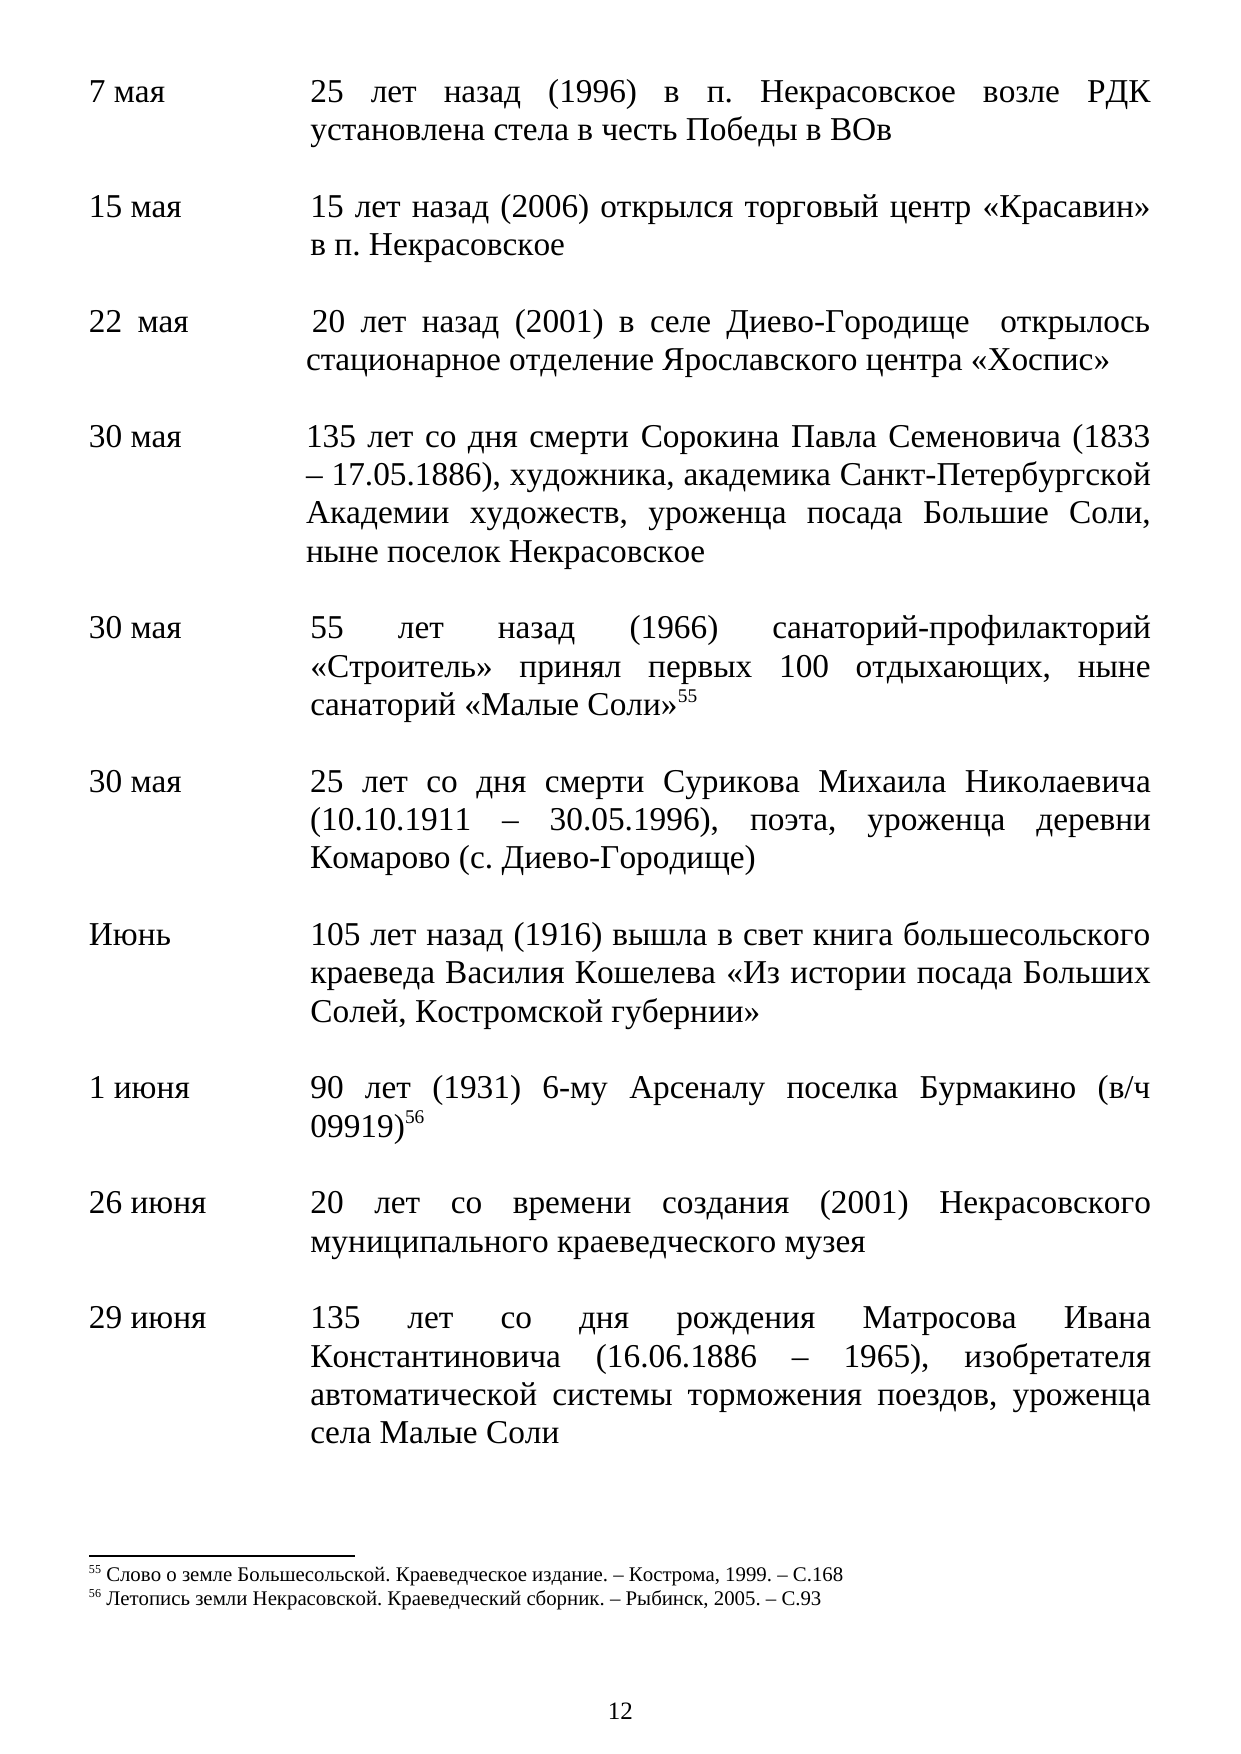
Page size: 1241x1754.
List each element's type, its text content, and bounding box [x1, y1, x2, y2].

text 30 мая 25 лет со дня смерти Сурикова Михаила Николаевича (10.10.1911 – 30.05.1996), поэта, уроженца деревни Комарово (с. Диево-Городище) [89, 761, 1152, 876]
text 30 мая 135 лет со дня смерти Сорокина Павла Семеновича (1833 – 17.05.1886), художника, академика Санкт-Петербургской Академии художеств, уроженца посада Большие Соли, ныне поселок Некрасовское [89, 416, 1152, 569]
text 22 мая 20 лет назад (2001) в селе Диево-Городище открылось стационарное отделение Ярославского центра «Хоспис» [89, 301, 1152, 377]
text 1 июня 90 лет (1931) 6-му Арсеналу поселка Бурмакино (в/ч 09919) [89, 1067, 1152, 1144]
text 15 мая 15 лет назад (2006) открылся торговый центр «Красавин» в п. Некрасовское [89, 186, 1152, 262]
text 26 июня 20 лет со времени создания (2001) Некрасовского муниципального краеведческого музея [89, 1182, 1152, 1259]
text 29 июня 135 лет со дня рождения Матросова Ивана Константиновича (16.06.1886 – 1965), изобретателя автоматической системы торможения поездов, уроженца села Малые Соли [89, 1297, 1152, 1451]
text 30 мая 55 лет назад (1966) санаторий-профилакторий «Строитель» принял первых 100 отдыхающих, ныне санаторий «Малые Соли» [89, 607, 1152, 722]
text 7 мая 25 лет назад (1996) в п. Некрасовское возле РДК установлена стела в честь Победы в ВОв [89, 71, 1152, 147]
text Июнь 105 лет назад (1916) вышла в свет книга большесольского краеведа Василия Кошелева «Из истории посада Больших Солей, Костромской губернии» [89, 914, 1152, 1029]
